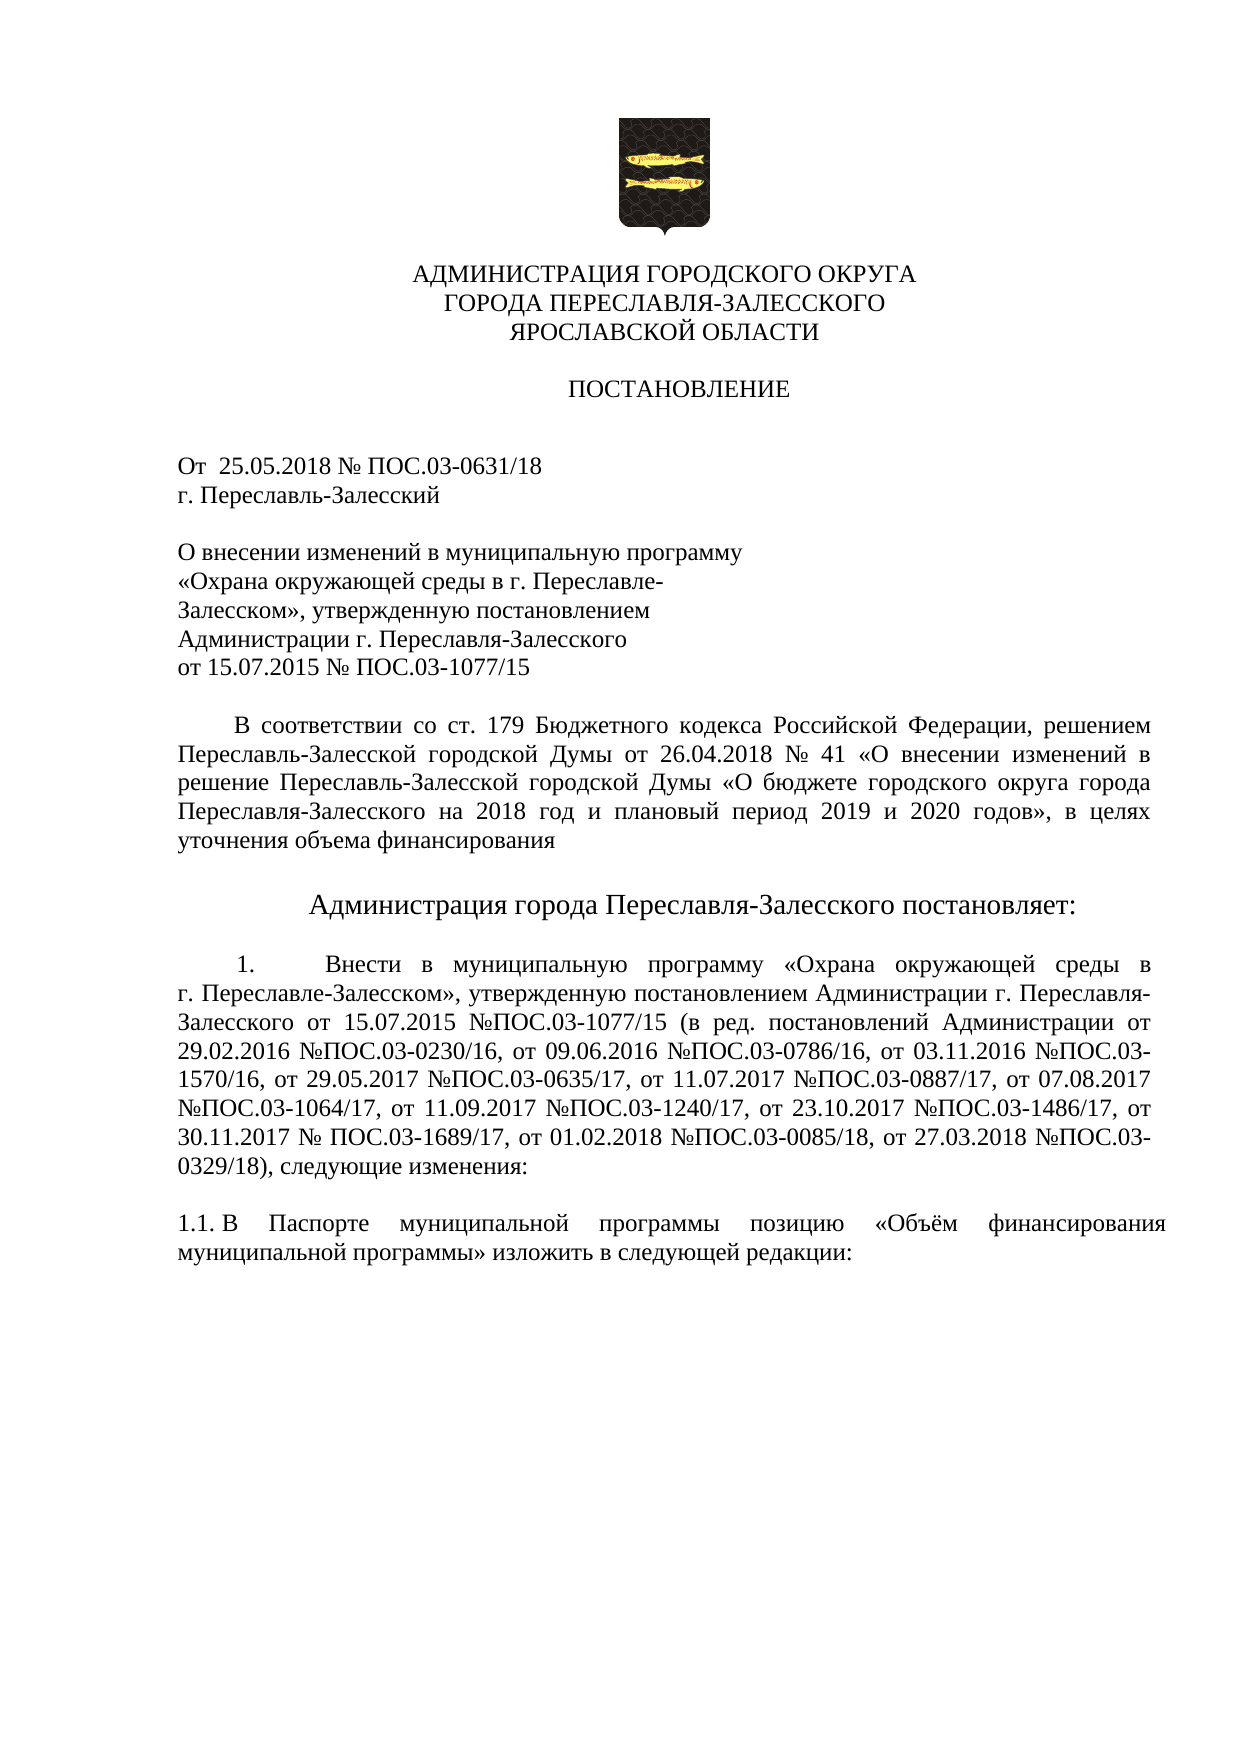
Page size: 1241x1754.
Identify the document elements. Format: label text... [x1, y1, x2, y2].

text Администрации г. Переславля-Залесского [177, 624, 1152, 652]
list В Паспорте муниципальной программы позицию «Объём финансирования муниципальной программы» изложить в следующей редакции: [177, 1208, 1167, 1266]
text АДМИНИСТРАЦИЯ ГОРОДСКОГО ОКРУГА [177, 259, 1152, 288]
text В соответствии со ст. 179 Бюджетного кодекса Российской Федерации, решением Переславль-Залесской городской Думы от 26.04.2018 № 41 «О внесении изменений в решение Переславль-Залесской городской Думы «О бюджете городского округа города Переславля-Залесского на 2018 год и плановый период 2019 и 2020 годов», в целях уточнения объема финансирования [177, 710, 1152, 854]
list Внести в муниципальную программу «Охрана окружающей среды в г. Переславле-Залесском», утвержденную постановлением Администрации г. Переславля-Залесского от 15.07.2015 №ПОС.03-1077/15 (в ред. постановлений Администрации от 29.02.2016 №ПОС.03-0230/16, от 09.06.2016 №ПОС.03-0786/16, от 03.11.2016 №ПОС.03-1570/16, от 29.05.2017 №ПОС.03-0635/17, от 11.07.2017 №ПОС.03-0887/17, от 07.08.2017 №ПОС.03-1064/17, от 11.09.2017 №ПОС.03-1240/17, от 23.10.2017 №ПОС.03-1486/17, от 30.11.2017 № ПОС.03-1689/17, от 01.02.2018 №ПОС.03-0085/18, от 27.03.2018 №ПОС.03-0329/18), следующие изменения: [177, 949, 1152, 1179]
text ПОСТАНОВЛЕНИЕ [207, 374, 1152, 403]
text ГОРОДА ПЕРЕСЛАВЛЯ-ЗАЛЕССКОГО [177, 288, 1152, 317]
text Залесском», утвержденную постановлением [177, 595, 1152, 624]
text г. Переславль-Залесский [177, 480, 1152, 509]
text «Охрана окружающей среды в г. Переславле- [177, 566, 1152, 595]
text Администрация города Переславля-Залесского постановляет: [177, 887, 1152, 921]
text О внесении изменений в муниципальную программу [177, 537, 1152, 566]
text ЯРОСЛАВСКОЙ ОБЛАСТИ [177, 317, 1152, 346]
text От 25.05.2018 № ПОС.03-0631/18 [177, 451, 1152, 480]
text от 15.07.2015 № ПОС.03-1077/15 [177, 652, 1152, 681]
